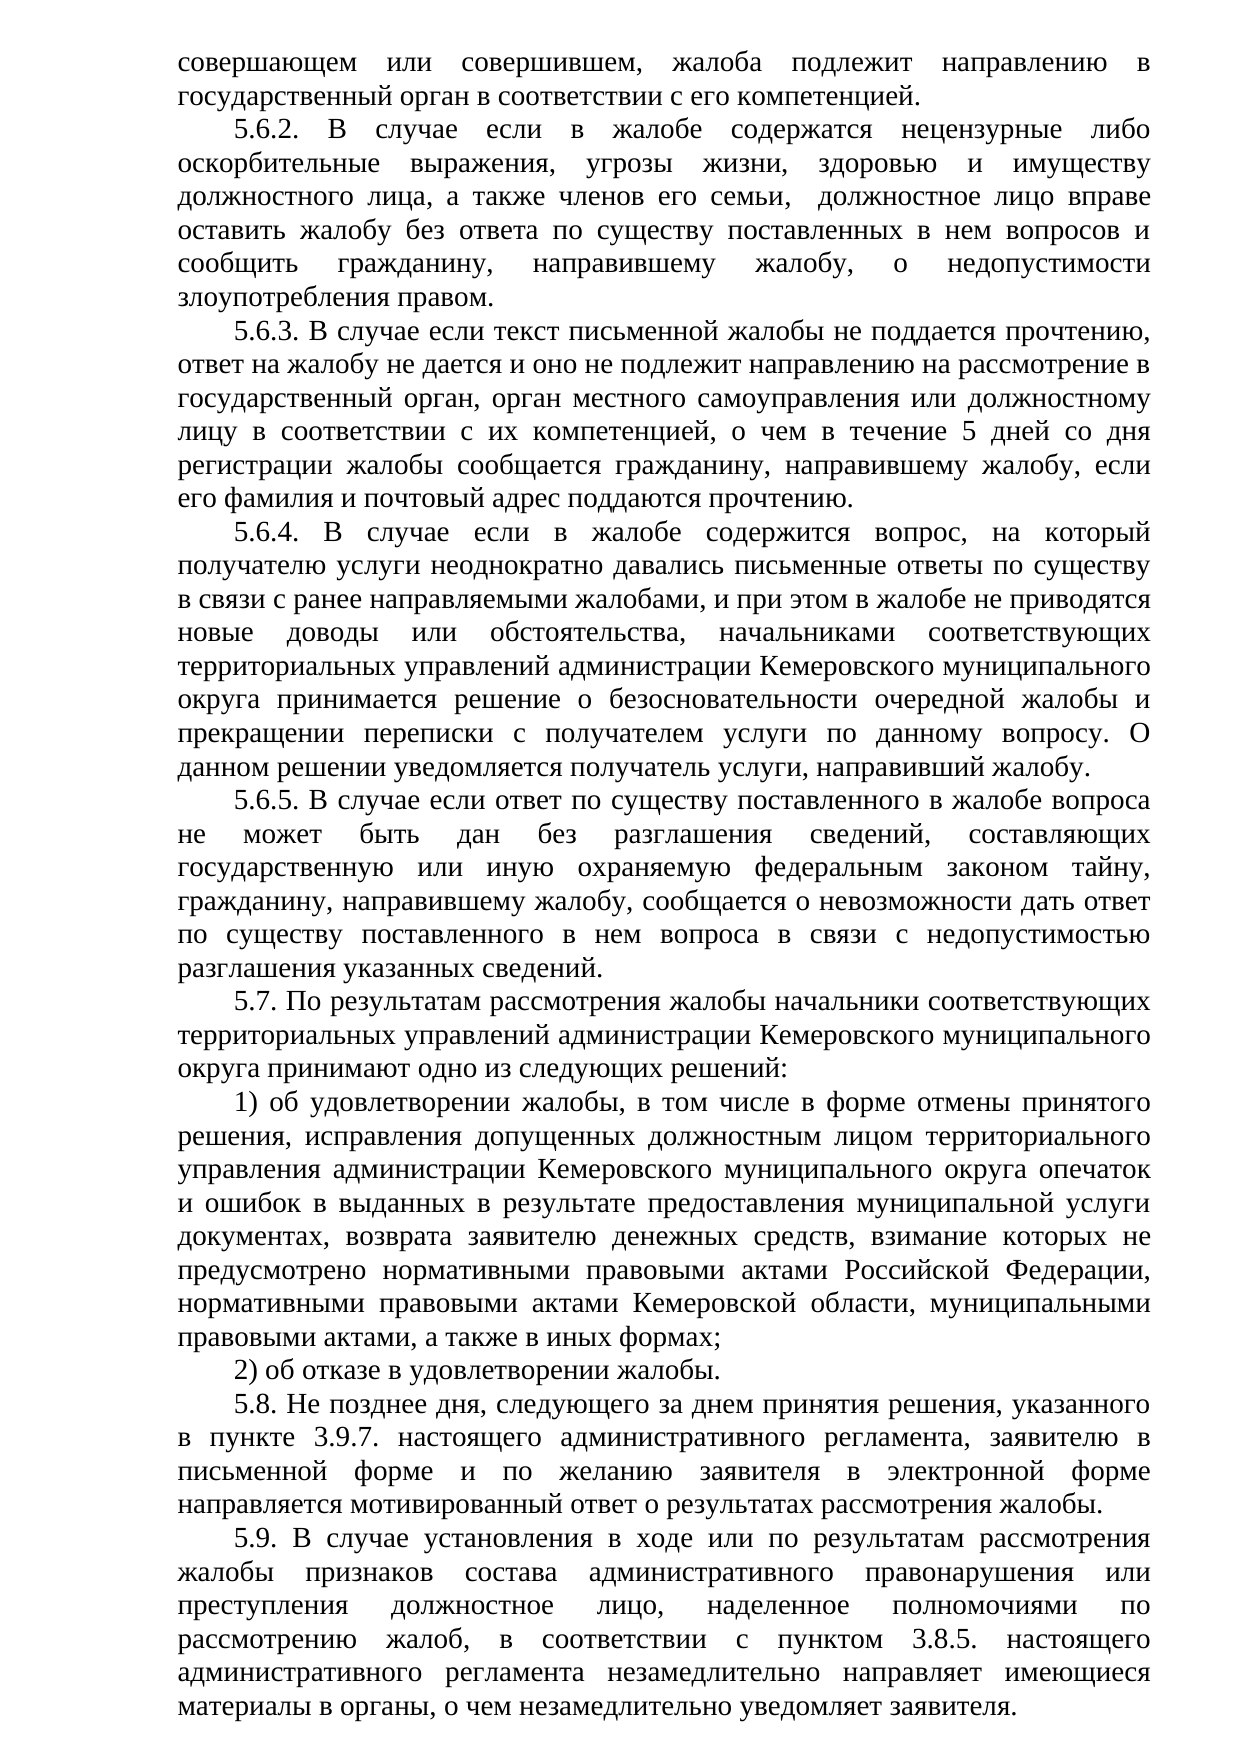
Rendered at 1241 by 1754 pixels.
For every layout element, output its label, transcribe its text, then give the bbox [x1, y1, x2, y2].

text 5.6.4. В случае если в жалобе содержится вопрос, на который получателю услуги неоднократно давались письменные ответы по существу в связи с ранее направляемыми жалобами, и при этом в жалобе не приводятся новые доводы или обстоятельства, начальниками соответствующих территориальных управлений администрации Кемеровского муниципального округа принимается решение о безосновательности очередной жалобы и прекращении переписки с получателем услуги по данному вопросу. О данном решении уведомляется получатель услуги, направивший жалобу. [177, 514, 1152, 782]
text 5.6.3. В случае если текст письменной жалобы не поддается прочтению, ответ на жалобу не дается и оно не подлежит направлению на рассмотрение в государственный орган, орган местного самоуправления или должностному лицу в соответствии с их компетенцией, о чем в течение 5 дней со дня регистрации жалобы сообщается гражданину, направившему жалобу, если его фамилия и почтовый адрес поддаются прочтению. [177, 313, 1152, 514]
text 5.8. Не позднее дня, следующего за днем принятия решения, указанного в пункте 3.9.7. настоящего административного регламента, заявителю в письменной форме и по желанию заявителя в электронной форме направляется мотивированный ответ о результатах рассмотрения жалобы. [177, 1386, 1152, 1520]
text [177, 44, 1152, 111]
text 5.9. В случае установления в ходе или по результатам рассмотрения жалобы признаков состава административного правонарушения или преступления должностное лицо, наделенное полномочиями по рассмотрению жалоб, в соответствии с пунктом 3.8.5. настоящего административного регламента незамедлительно направляет имеющиеся материалы в органы, о чем незамедлительно уведомляет заявителя. [177, 1520, 1152, 1721]
text 5.7. По результатам рассмотрения жалобы начальники соответствующих территориальных управлений администрации Кемеровского муниципального округа принимают одно из следующих решений: [177, 983, 1152, 1084]
text 1) об удовлетворении жалобы, в том числе в форме отмены принятого решения, исправления допущенных должностным лицом территориального управления администрации Кемеровского муниципального округа опечаток и ошибок в выданных в результате предоставления муниципальной услуги документах, возврата заявителю денежных средств, взимание которых не предусмотрено нормативными правовыми актами Российской Федерации, нормативными правовыми актами Кемеровской области, муниципальными правовыми актами, а также в иных формах; [177, 1084, 1152, 1352]
text 5.6.5. В случае если ответ по существу поставленного в жалобе вопроса не может быть дан без разглашения сведений, составляющих государственную или иную охраняемую федеральным законом тайну, гражданину, направившему жалобу, сообщается о невозможности дать ответ по существу поставленного в нем вопроса в связи с недопустимостью разглашения указанных сведений. [177, 782, 1152, 983]
text 5.6.2. В случае если в жалобе содержатся нецензурные либо оскорбительные выражения, угрозы жизни, здоровью и имуществу должностного лица, а также членов его семьи, должностное лицо вправе оставить жалобу без ответа по существу поставленных в нем вопросов и сообщить гражданину, направившему жалобу, о недопустимости злоупотребления правом. [177, 111, 1152, 313]
text 2) об отказе в удовлетворении жалобы. [177, 1352, 1152, 1386]
